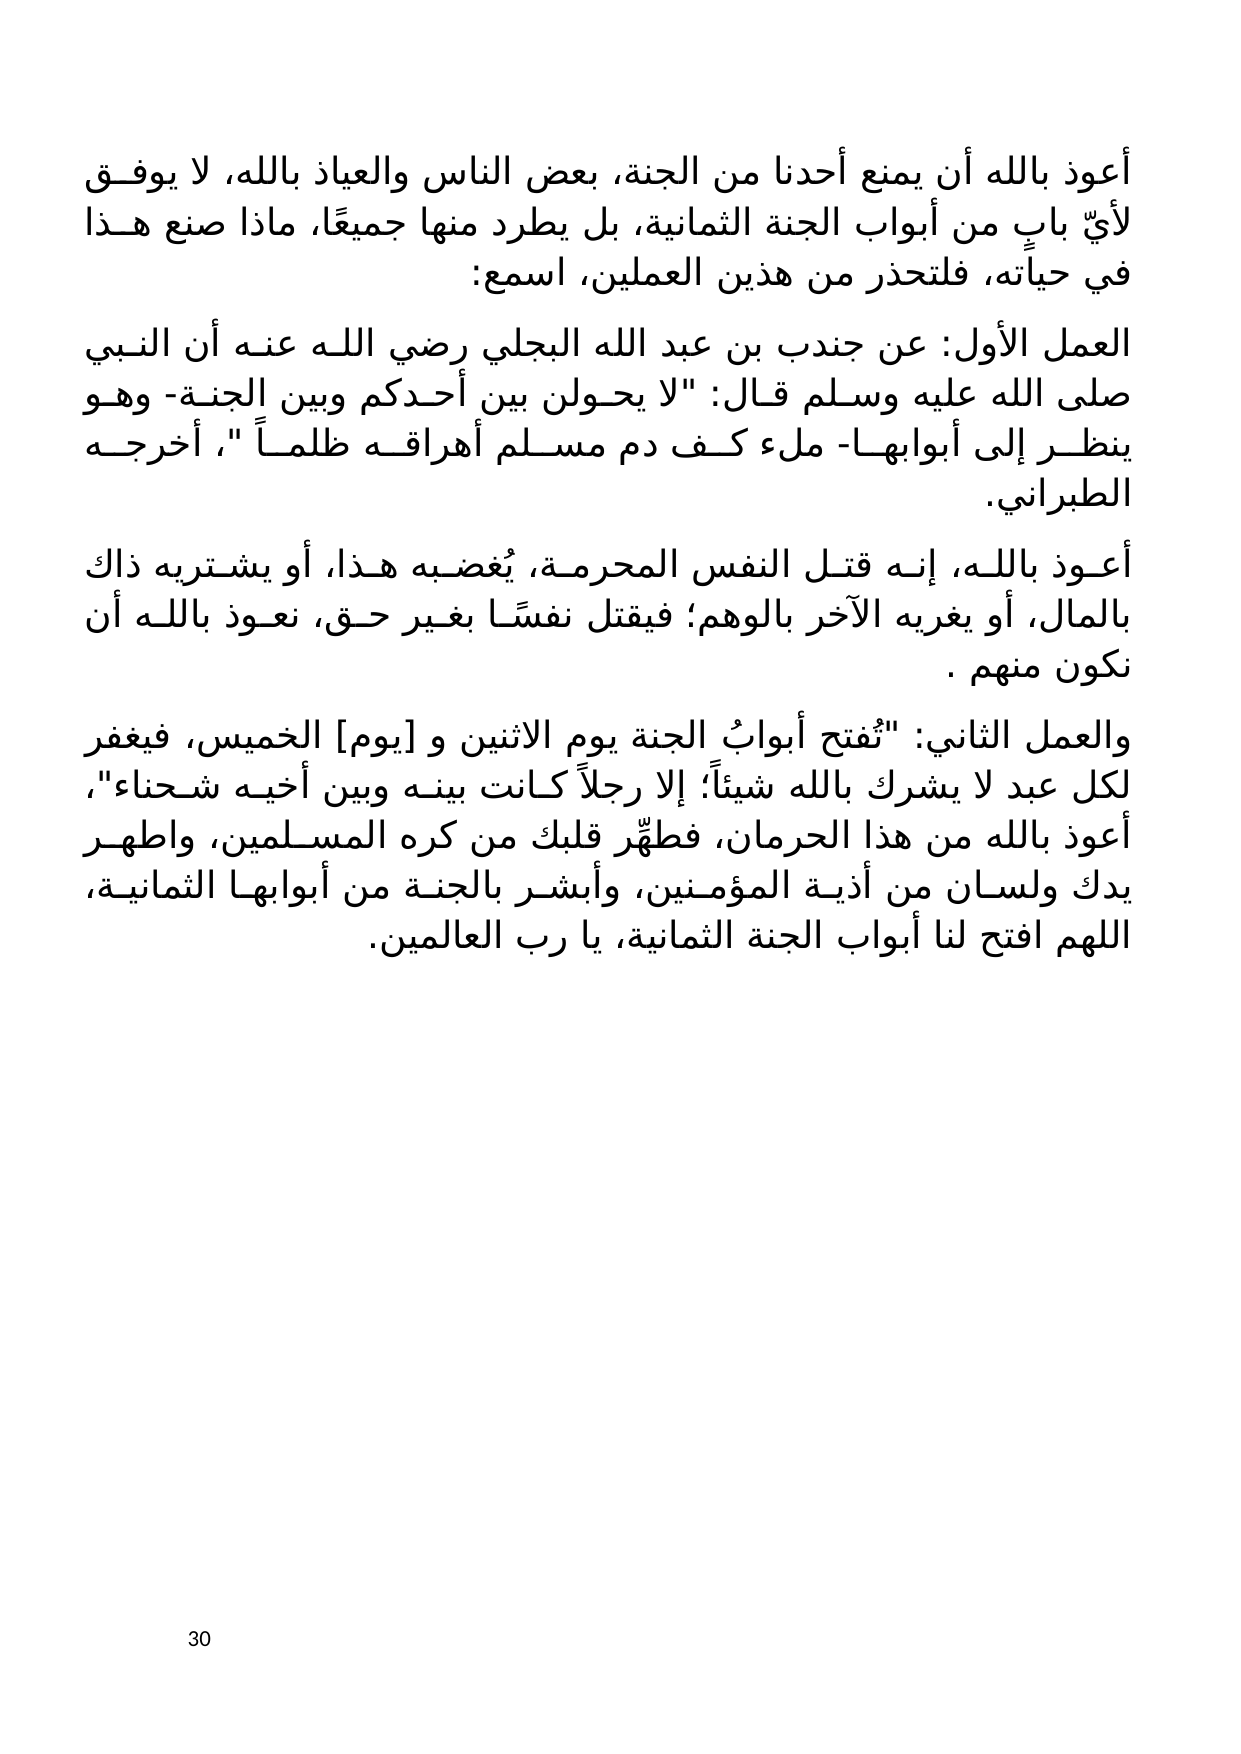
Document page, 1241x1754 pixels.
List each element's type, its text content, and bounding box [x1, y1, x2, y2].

text العمل الأول: عن جندب بن عبد الله البجلي رضي الله عنه أن النبي صلى الله عليه وسلم قال: "لا يحولن بين أحدكم وبين الجنة- وهو ينظر إلى أبوابها- ملء كف دم مسلم أهراقه ظلماً "، أخرجه الطبراني. [84, 321, 1132, 515]
text أعوذ بالله، إنه قتل النفس المحرمة، يُغضبه هذا، أو يشتريه ذاك بالمال، أو يغريه الآخر بالوهم؛ فيقتل نفسًا بغير حق، نعوذ بالله أن نكون منهم . [84, 542, 1132, 686]
text أعوذ بالله أن يمنع أحدنا من الجنة، بعض الناس والعياذ بالله، لا يوفق لأيّ بابٍ من أبواب الجنة الثمانية، بل يطرد منها جميعًا، ماذا صنع هذا في حياته، فلتحذر من هذين العملين، اسمع: [84, 150, 1132, 294]
text والعمل الثاني: "تُفتح أبوابُ الجنة يوم الاثنين و [يوم] الخميس، فيغفر لكل عبد لا يشرك بالله شيئاً؛ إلا رجلاً كانت بينه وبين أخيه شحناء"، أعوذ بالله من هذا الحرمان، فطهِّر قلبك من كره المسلمين، واطهر يدك ولسان من أذية المؤمنين، وأبشر بالجنة من أبوابها الثمانية، اللهم افتح لنا أبواب الجنة الثمانية، يا رب العالمين. [84, 713, 1132, 958]
